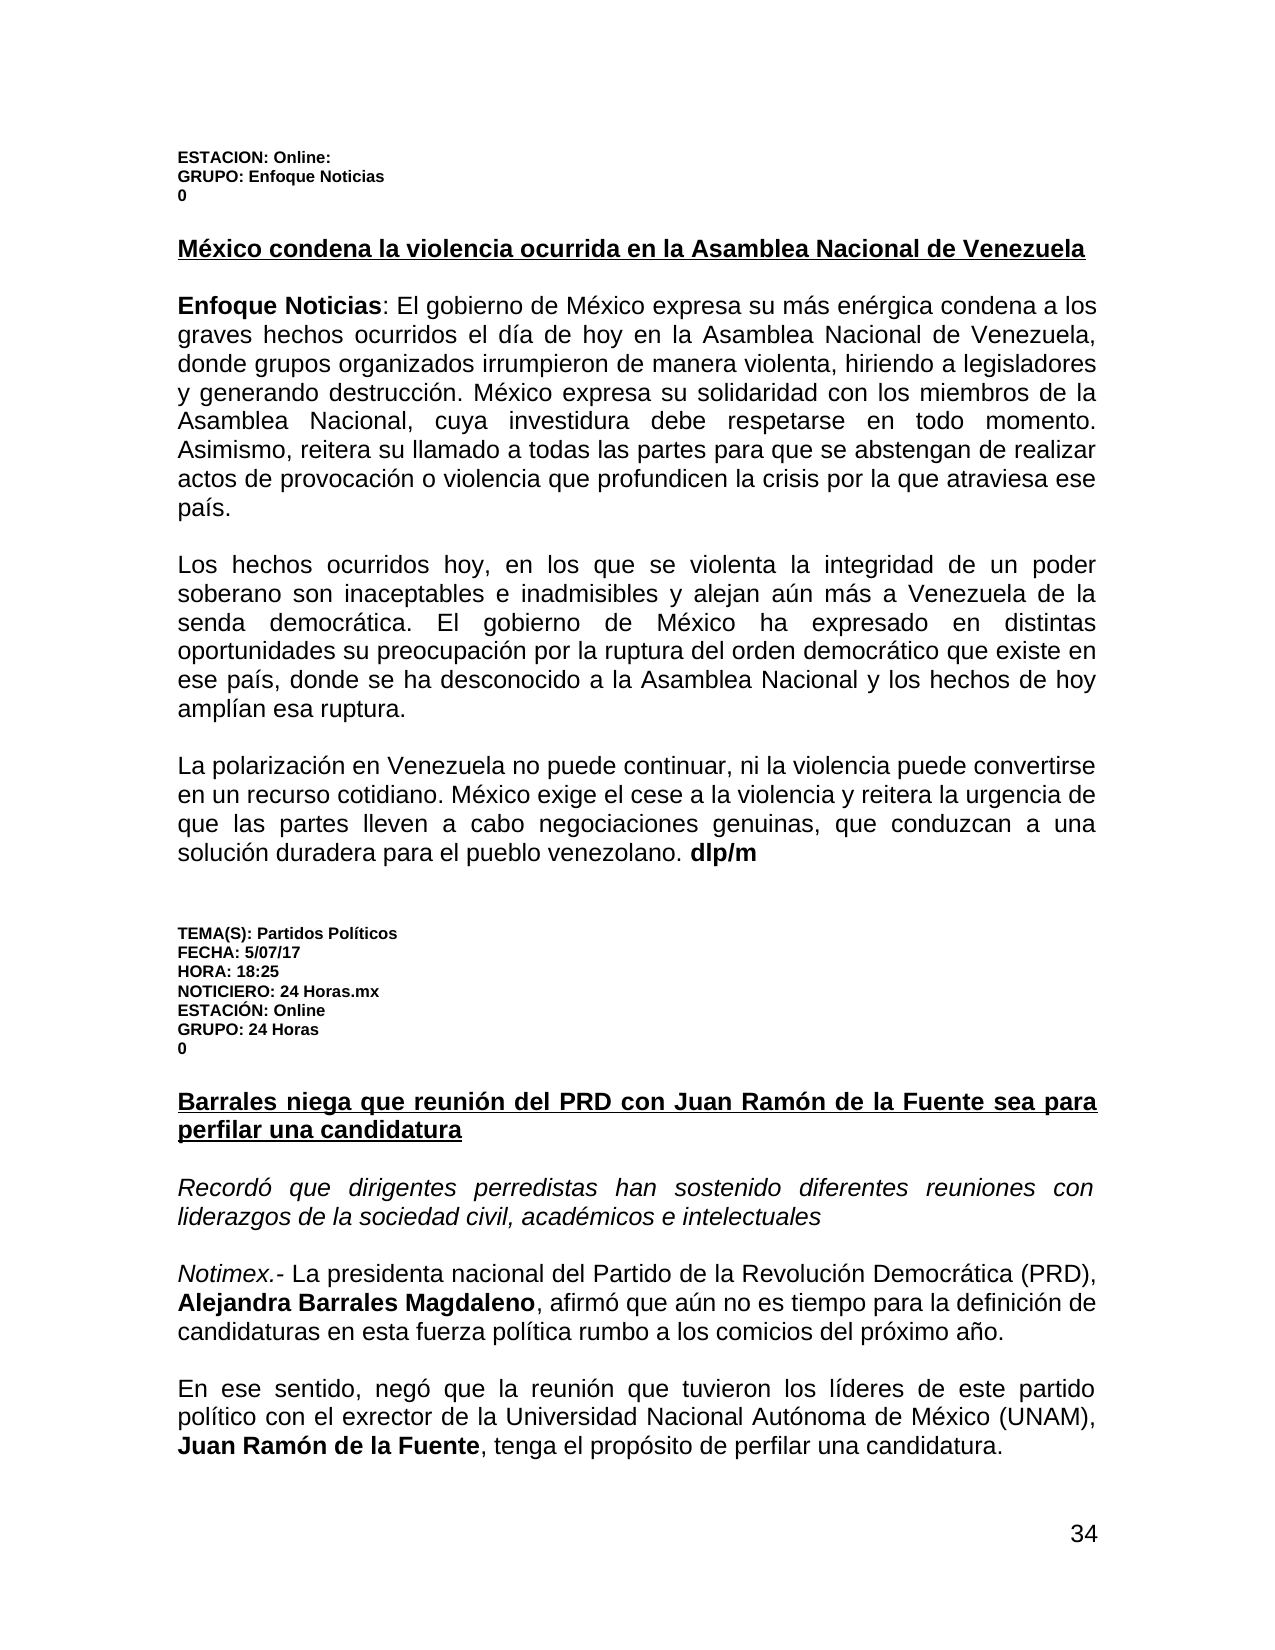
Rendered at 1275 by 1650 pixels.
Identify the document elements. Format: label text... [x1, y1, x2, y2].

text La polarización en Venezuela no puede continuar, ni la violencia puede convertirse en un recurso cotidiano. México exige el cese a la violencia y reitera la urgencia de que las partes lleven a cabo negociaciones genuinas, que conduzcan a una solución duradera para el pueblo venezolano. dlp/m [177, 751, 1098, 866]
text Enfoque Noticias: El gobierno de México expresa su más enérgica condena a los graves hechos ocurridos el día de hoy en la Asamblea Nacional de Venezuela, donde grupos organizados irrumpieron de manera violenta, hiriendo a legisladores y generando destrucción. México expresa su solidaridad con los miembros de la Asamblea Nacional, cuya investidura debe respetarse en todo momento. Asimismo, reitera su llamado a todas las partes para que se abstengan de realizar actos de provocación o violencia que profundicen la crisis por la que atraviesa ese país. [177, 291, 1098, 521]
text Los hechos ocurridos hoy, en los que se violenta la integridad de un poder soberano son inaceptables e inadmisibles y alejan aún más a Venezuela de la senda democrática. El gobierno de México ha expresado en distintas oportunidades su preocupación por la ruptura del orden democrático que existe en ese país, donde se ha desconocido a la Asamblea Nacional y los hechos de hoy amplían esa ruptura. [177, 550, 1098, 723]
text Notimex.- La presidenta nacional del Partido de la Revolución Democrática (PRD), Alejandra Barrales Magdaleno, afirmó que aún no es tiempo para la definición de candidaturas en esta fuerza política rumbo a los comicios del próximo año. [177, 1259, 1098, 1346]
text HORA: 18:25 [177, 962, 1098, 981]
text ESTACION: Online: [177, 148, 1098, 167]
text Barrales niega que reunión del PRD con Juan Ramón de la Fuente sea para perfilar una candidatura [177, 1113, 1098, 1144]
text Barrales niega que reunión del PRD con Juan Ramón de la Fuente sea para perfilar una candidatura [177, 1087, 1098, 1112]
text En ese sentido, negó que la reunión que tuvieron los líderes de este partido político con el exrector de la Universidad Nacional Autónoma de México (UNAM), Juan Ramón de la Fuente, tenga el propósito de perfilar una candidatura. [177, 1373, 1098, 1460]
text 0 [177, 186, 1098, 205]
text FECHA: 5/07/17 [177, 943, 1098, 962]
text NOTICIERO: 24 Horas.mx [177, 981, 1098, 1001]
text TEMA(S): Partidos Políticos [177, 924, 1098, 943]
text GRUPO: 24 Horas [177, 1020, 1098, 1039]
text México condena la violencia ocurrida en la Asamblea Nacional de Venezuela [177, 234, 1098, 263]
text 0 [177, 1039, 1098, 1058]
text Recordó que dirigentes perredistas han sostenido diferentes reuniones con liderazgos de la sociedad civil, académicos e intelectuales [177, 1173, 1098, 1231]
text ESTACIÓN: Online [177, 1001, 1098, 1020]
text GRUPO: Enfoque Noticias [177, 167, 1098, 186]
